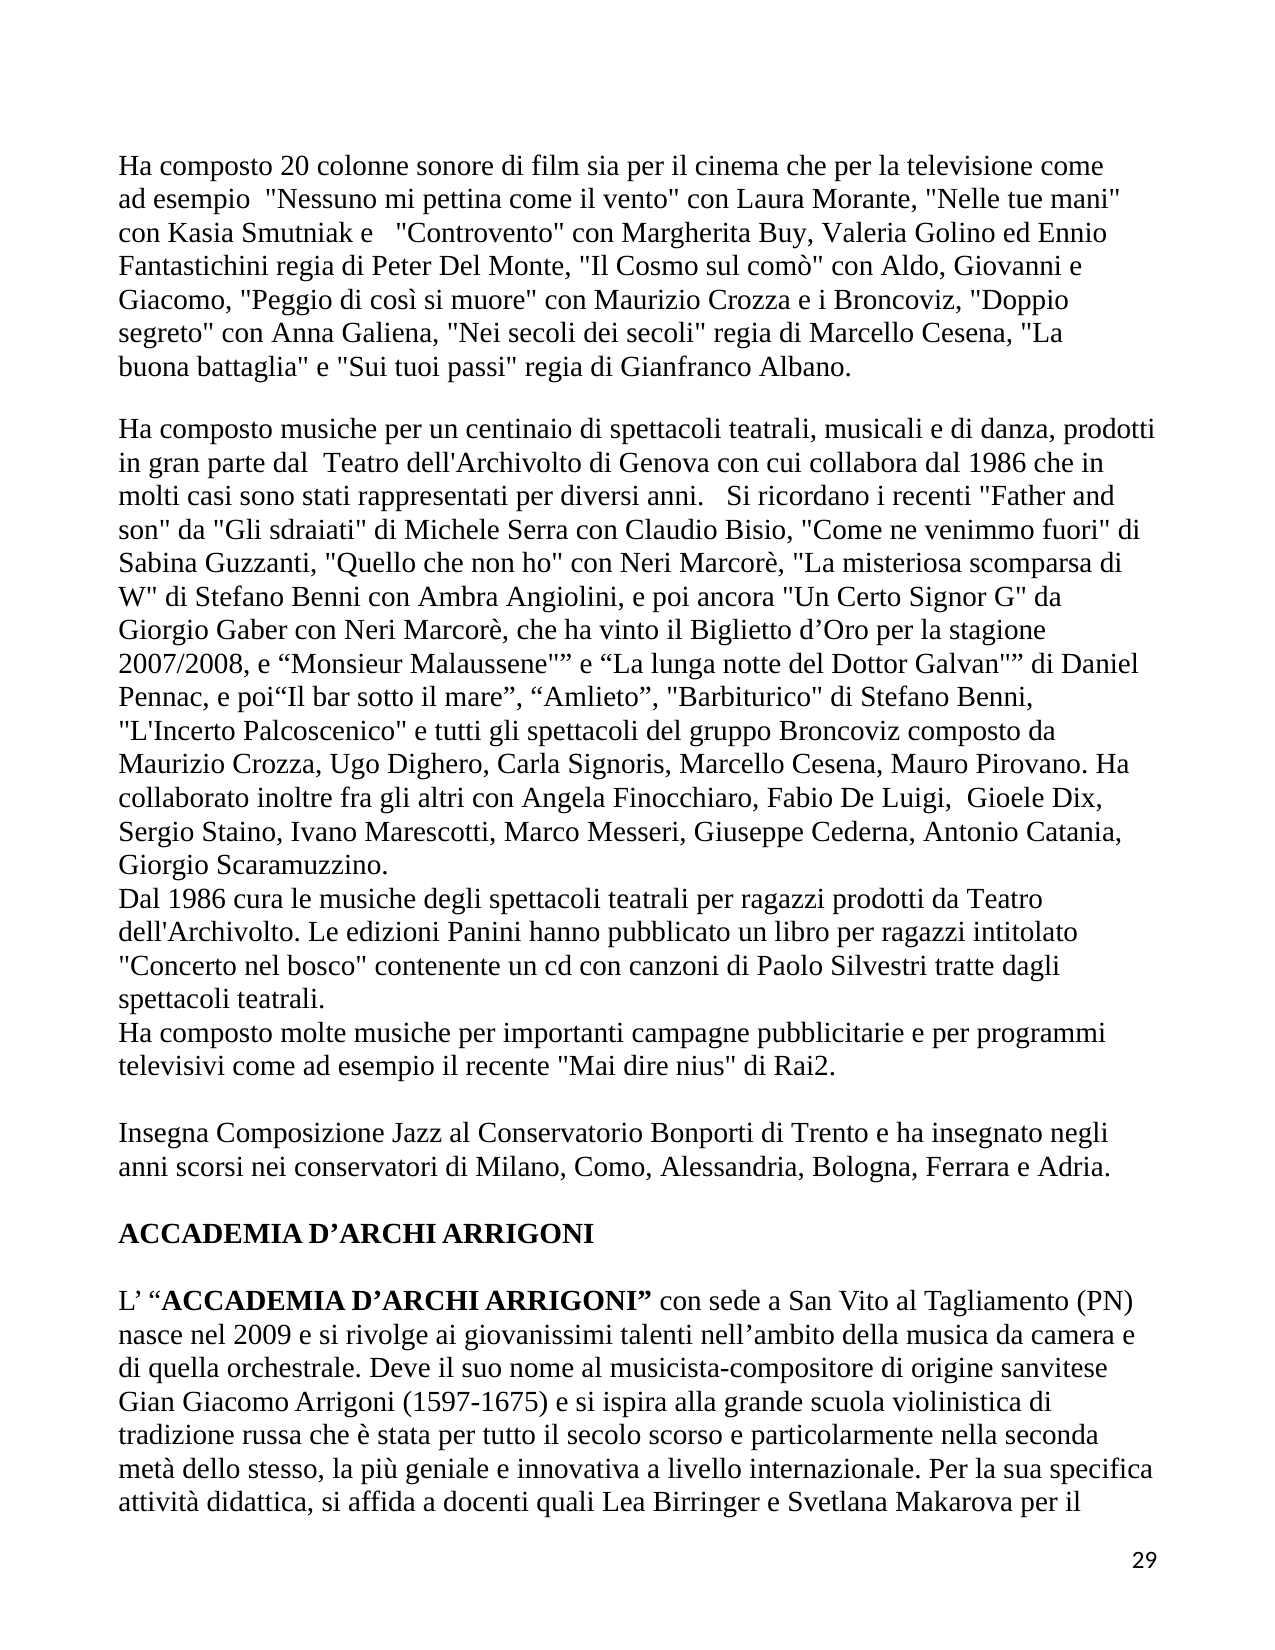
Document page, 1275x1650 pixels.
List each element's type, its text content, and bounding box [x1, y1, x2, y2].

text Ha composto 20 colonne sonore di film sia per il cinema che per la televisione come ad esempio "Nessuno mi pettina come il vento" con Laura Morante, "Nelle tue mani" con Kasia Smutniak e "Controvento" con Margherita Buy, Valeria Golino ed Ennio Fantastichini regia di Peter Del Monte, "Il Cosmo sul comò" con Aldo, Giovanni e Giacomo, "Peggio di così si muore" con Maurizio Crozza e i Broncoviz, "Doppio segreto" con Anna Galiena, "Nei secoli dei secoli" regia di Marcello Cesena, "La buona battaglia" e "Sui tuoi passi" regia di Gianfranco Albano. [118, 148, 1127, 382]
text ACCADEMIA D’ARCHI ARRIGONI [118, 1216, 1157, 1250]
text Dal 1986 cura le musiche degli spettacoli teatrali per ragazzi prodotti da Teatro dell'Archivolto. Le edizioni Panini hanno pubblicato un libro per ragazzi intitolato "Concerto nel bosco" contenente un cd con canzoni di Paolo Silvestri tratte dagli spettacoli teatrali. [118, 881, 1157, 1015]
text Ha composto musiche per un centinaio di spettacoli teatrali, musicali e di danza, prodotti in gran parte dal Teatro dell'Archivolto di Genova con cui collabora dal 1986 che in molti casi sono stati rappresentati per diversi anni. Si ricordano i recenti "Father and son" da "Gli sdraiati" di Michele Serra con Claudio Bisio, "Come ne venimmo fuori" di Sabina Guzzanti, "Quello che non ho" con Neri Marcorè, "La misteriosa scomparsa di W" di Stefano Benni con Ambra Angiolini, e poi ancora "Un Certo Signor G" da Giorgio Gaber con Neri Marcorè, che ha vinto il Biglietto d’Oro per la stagione 2007/2008, e “Monsieur Malaussene"” e “La lunga notte del Dottor Galvan"” di Daniel Pennac, e poi“Il bar sotto il mare”, “Amlieto”, "Barbiturico" di Stefano Benni, "L'Incerto Palcoscenico" e tutti gli spettacoli del gruppo Broncoviz composto da Maurizio Crozza, Ugo Dighero, Carla Signoris, Marcello Cesena, Mauro Pirovano. Ha collaborato inoltre fra gli altri con Angela Finocchiaro, Fabio De Luigi, Gioele Dix, Sergio Staino, Ivano Marescotti, Marco Messeri, Giuseppe Cederna, Antonio Catania, Giorgio Scaramuzzino. [118, 411, 1157, 881]
text Insegna Composizione Jazz al Conservatorio Bonporti di Trento e ha insegnato negli anni scorsi nei conservatori di Milano, Como, Alessandria, Bologna, Ferrara e Adria. [118, 1116, 1157, 1183]
text Ha composto molte musiche per importanti campagne pubblicitarie e per programmi televisivi come ad esempio il recente "Mai dire nius" di Rai2. [118, 1015, 1157, 1082]
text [118, 1283, 1157, 1518]
